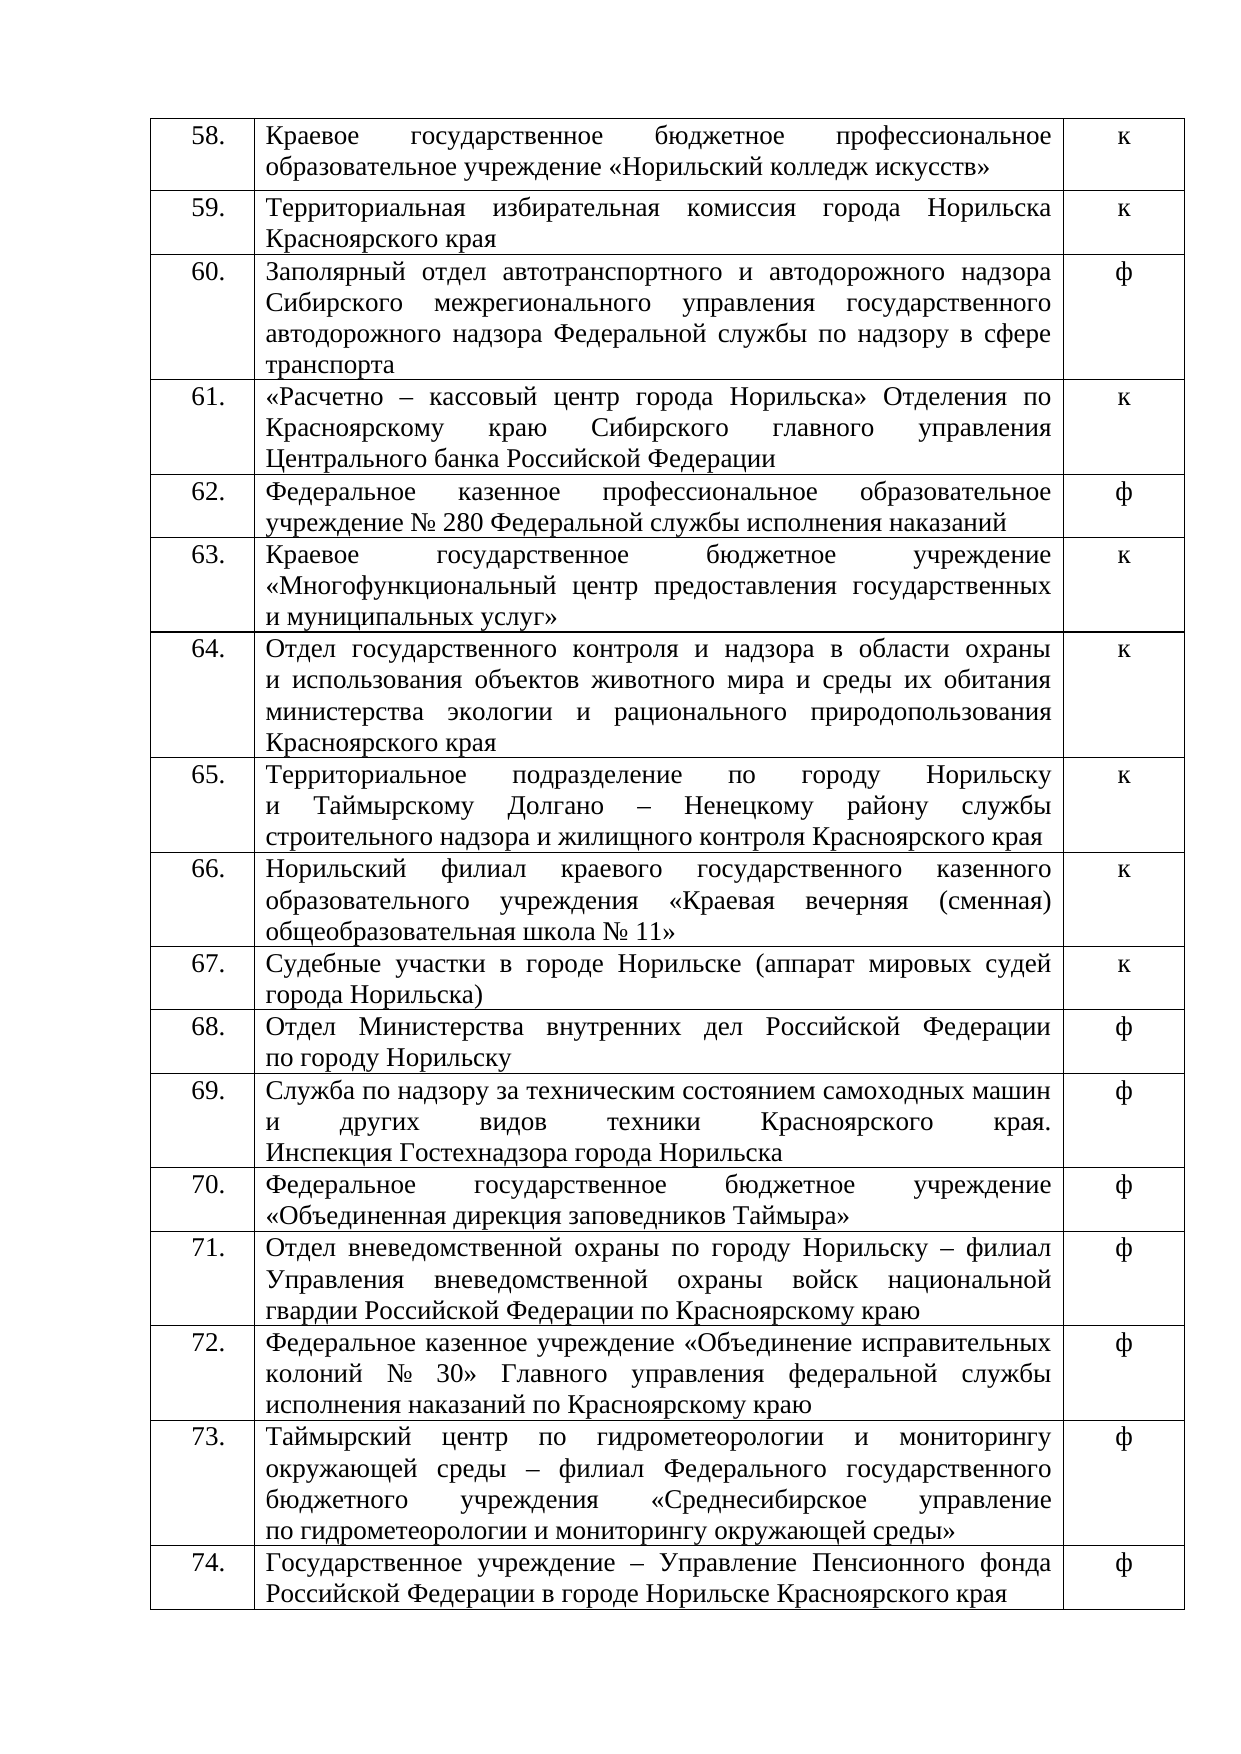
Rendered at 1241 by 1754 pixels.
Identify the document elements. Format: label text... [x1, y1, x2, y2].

table_cell [151, 758, 254, 852]
table_cell [151, 1074, 254, 1167]
table_cell [151, 475, 254, 537]
table_cell Федеральное казенное профессиональное образовательное учреждение № 280 Федеральной службы исполнения наказаний [255, 475, 1063, 537]
table_cell [151, 947, 254, 1009]
table_cell [151, 380, 254, 474]
table_cell Федеральное государственное бюджетное учреждение «Объединенная дирекция заповедников Таймыра» [255, 1168, 1063, 1231]
table_cell [151, 853, 254, 946]
table_cell Федеральное казенное учреждение «Объединение исправительных колоний № 30» Главного управления федеральной службы исполнения наказаний по Красноярскому краю [255, 1326, 1063, 1419]
table_cell [151, 191, 254, 253]
table_cell ф [1064, 1168, 1184, 1231]
table_cell к [1064, 538, 1184, 631]
table_cell Территориальная избирательная комиссия города Норильска Красноярского края [255, 191, 1063, 253]
table_cell ф [1064, 255, 1184, 379]
table_cell Государственное учреждение – Управление Пенсионного фонда Российской Федерации в городе Норильске Красноярского края [255, 1546, 1063, 1608]
table_cell к [1064, 758, 1184, 852]
table_cell «Расчетно – кассовый центр города Норильска» Отделения по Красноярскому краю Сибирского главного управления Центрального банка Российской Федерации [255, 380, 1063, 474]
table_cell к [1064, 947, 1184, 1009]
table_cell Территориальное подразделение по городу Норильску и Таймырскому Долгано – Ненецкому району службы строительного надзора и жилищного контроля Красноярского края [255, 758, 1063, 852]
table_cell к [1064, 633, 1184, 757]
table_cell Отдел государственного контроля и надзора в области охраны и использования объектов животного мира и среды их обитания министерства экологии и рационального природопользования Красноярского края [255, 633, 1063, 757]
table_cell к [1064, 119, 1184, 190]
table_cell Отдел вневедомственной охраны по городу Норильску – филиал Управления вневедомственной охраны войск национальной гвардии Российской Федерации по Красноярскому краю [255, 1232, 1063, 1325]
table_cell ф [1064, 1326, 1184, 1419]
table_cell ф [1064, 1421, 1184, 1545]
table_cell [151, 1232, 254, 1325]
table_cell к [1064, 380, 1184, 474]
table_cell Служба по надзору за техническим состоянием самоходных машин и других видов техники Красноярского края. Инспекция Гостехнадзора города Норильска [255, 1074, 1063, 1167]
table_cell ф [1064, 1546, 1184, 1608]
table_cell [151, 1421, 254, 1545]
table_cell ф [1064, 1074, 1184, 1167]
table_cell к [1064, 853, 1184, 946]
table_cell Таймырский центр по гидрометеорологии и мониторингу окружающей среды – филиал Федерального государственного бюджетного учреждения «Среднесибирское управление по гидрометеорологии и мониторингу окружающей среды» [255, 1421, 1063, 1545]
table_cell [151, 633, 254, 757]
table_cell Заполярный отдел автотранспортного и автодорожного надзора Сибирского межрегионального управления государственного автодорожного надзора Федеральной службы по надзору в сфере транспорта [255, 255, 1063, 379]
table_cell [151, 1326, 254, 1419]
table_cell Краевое государственное бюджетное учреждение «Многофункциональный центр предоставления государственных и муниципальных услуг» [255, 538, 1063, 631]
table_cell к [1064, 191, 1184, 253]
table_cell [151, 119, 254, 190]
table_cell Судебные участки в городе Норильске (аппарат мировых судей города Норильска) [255, 947, 1063, 1009]
table_cell Краевое государственное бюджетное профессиональное образовательное учреждение «Норильский колледж искусств» [255, 119, 1063, 190]
table_cell [151, 255, 254, 379]
table_cell ф [1064, 1010, 1184, 1073]
table_cell [151, 1168, 254, 1231]
table_cell ф [1064, 475, 1184, 537]
table_cell [151, 1010, 254, 1073]
table_cell [151, 538, 254, 631]
table_cell Отдел Министерства внутренних дел Российской Федерации по городу Норильску [255, 1010, 1063, 1073]
table_cell [151, 1546, 254, 1608]
table_cell Норильский филиал краевого государственного казенного образовательного учреждения «Краевая вечерняя (сменная) общеобразовательная школа № 11» [255, 853, 1063, 946]
table_cell ф [1064, 1232, 1184, 1325]
